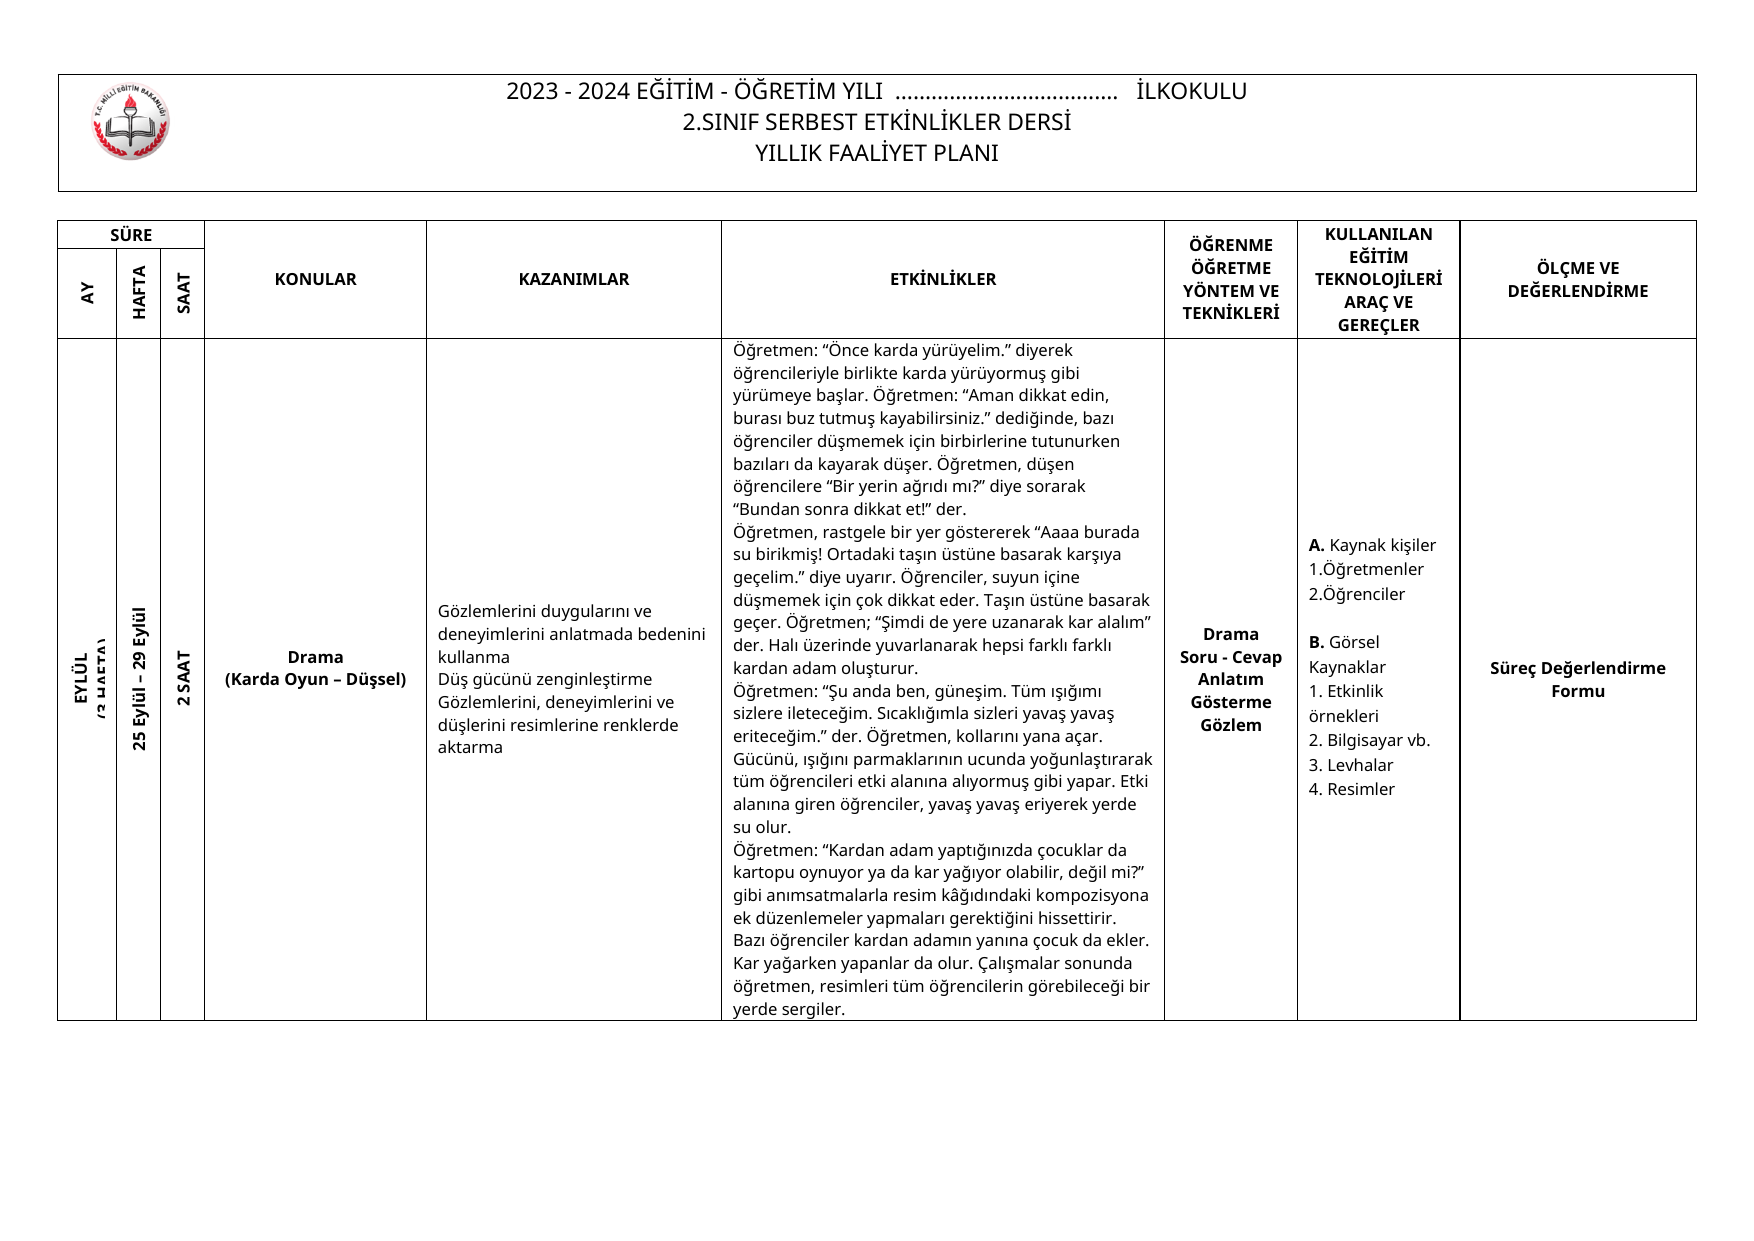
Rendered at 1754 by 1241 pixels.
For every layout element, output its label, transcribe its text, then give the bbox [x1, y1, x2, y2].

table_cell AY [58, 249, 116, 338]
table_header ETKİNLİKLER [722, 221, 1164, 338]
table_cell Öğretmen: “Önce karda yürüyelim.” diyerek öğrencileriyle birlikte karda yürüyormuş gibi yürümeye başlar. Öğretmen: “Aman dikkat edin, burası buz tutmuş kayabilirsiniz.” dediğinde, bazı öğrenciler düşmemek için birbirlerine tutunurken bazıları da kayarak düşer. Öğretmen, düşen öğrencilere “Bir yerin ağrıdı mı?” diye sorarak “Bundan sonra dikkat et!” der. Öğretmen, rastgele bir yer göstererek “Aaaa burada su birikmiş! Ortadaki taşın üstüne basarak karşıya geçelim.” diye uyarır. Öğrenciler, suyun içine düşmemek için çok dikkat eder. Taşın üstüne basarak geçer. Öğretmen; “Şimdi de yere uzanarak kar alalım” der. Halı üzerinde yuvarlanarak hepsi farklı farklı kardan adam oluşturur. Öğretmen: “Şu anda ben, güneşim. Tüm ışığımı sizlere ileteceğim. Sıcaklığımla sizleri yavaş yavaş eriteceğim.” der. Öğretmen, kollarını yana açar. Gücünü, ışığını parmaklarının ucunda yoğunlaştırarak tüm öğrencileri etki alanına alıyormuş gibi yapar. Etki alanına giren öğrenciler, yavaş yavaş eriyerek yerde su olur. Öğretmen: “Kardan adam yaptığınızda çocuklar da kartopu oynuyor ya da kar yağıyor olabilir, değil mi?” gibi anımsatmalarla resim kâğıdındaki kompozisyona ek düzenlemeler yapmaları gerektiğini hissettirir. Bazı öğrenciler kardan adamın yanına çocuk da ekler. Kar yağarken yapanlar da olur. Çalışmalar sonunda öğretmen, resimleri tüm öğrencilerin görebileceği bir yerde sergiler. [722, 339, 1164, 1020]
table_header ÖĞRENME ÖĞRETME YÖNTEM VE TEKNİKLERİ [1165, 221, 1297, 338]
table_header KULLANILAN EĞİTİM TEKNOLOJİLERİ ARAÇ VE GEREÇLER [1298, 221, 1459, 338]
table_cell Drama (Karda Oyun – Düşsel) [205, 339, 426, 1020]
table_cell Gözlemlerini duygularını ve deneyimlerini anlatmada bedenini kullanma Düş gücünü zenginleştirme Gözlemlerini, deneyimlerini ve düşlerini resimlerine renklerde aktarma [427, 339, 721, 1020]
picture [85, 77, 175, 167]
table_cell A. Kaynak kişiler 1.Öğretmenler 2.Öğrenciler B. Görsel Kaynaklar 1. Etkinlik örnekleri 2. Bilgisayar vb. 3. Levhalar 4. Resimler [1298, 339, 1459, 1020]
table_cell HAFTA [117, 249, 160, 338]
table_header SÜRE [58, 221, 204, 248]
table_header KAZANIMLAR [427, 221, 721, 338]
table_header ÖLÇME VE DEĞERLENDİRME [1461, 221, 1696, 338]
table_cell 25 Eylül – 29 Eylül [117, 339, 160, 1020]
table_cell 2 SAAT [161, 339, 204, 1020]
table_cell SAAT [161, 249, 204, 338]
table_header KONULAR [205, 221, 426, 338]
table_cell Drama Soru - Cevap Anlatım Gösterme Gözlem [1165, 339, 1297, 1020]
table_cell Süreç Değerlendirme Formu [1461, 339, 1696, 1020]
table_cell EYLÜL (3.HAFTA) [58, 339, 116, 1020]
